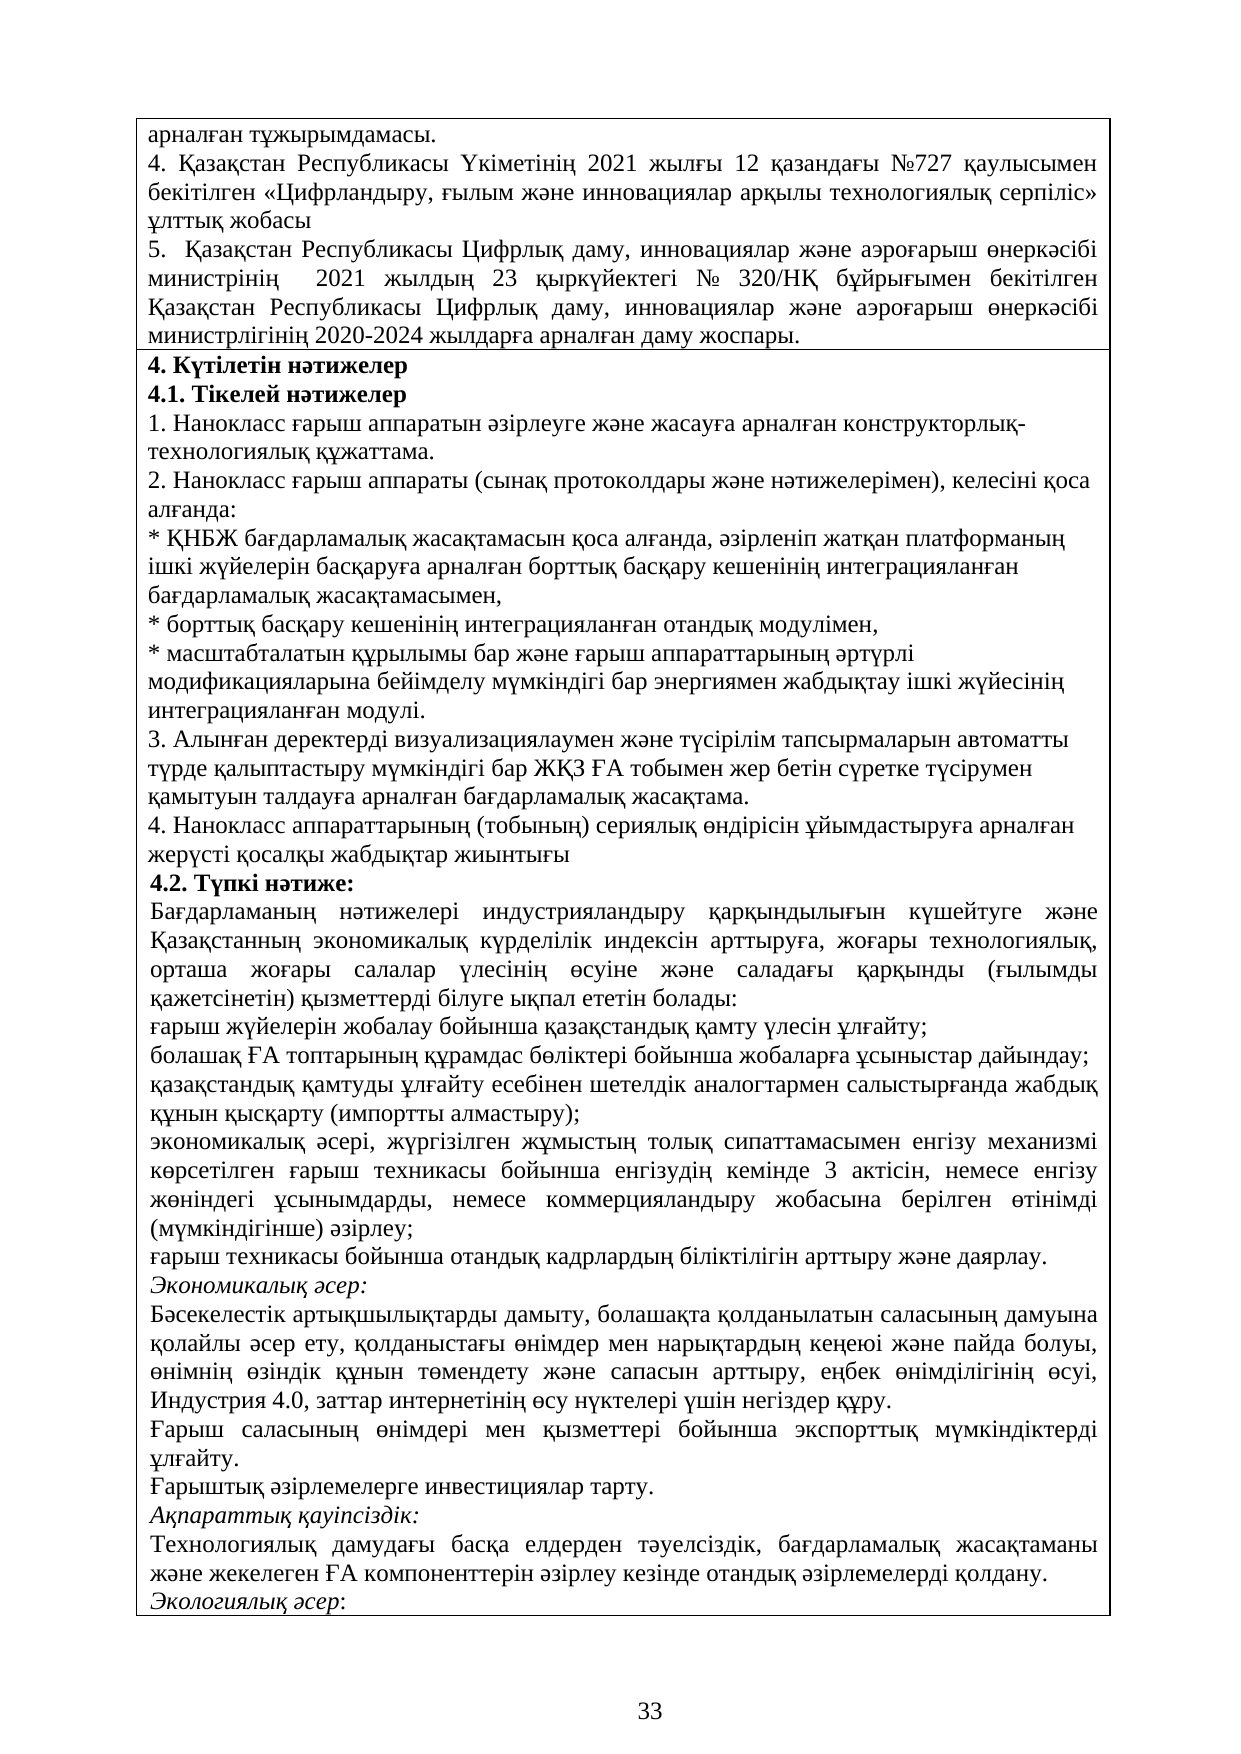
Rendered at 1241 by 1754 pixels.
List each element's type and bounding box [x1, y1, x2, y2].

table_cell [137, 350, 1109, 1615]
table_cell [137, 119, 1109, 349]
